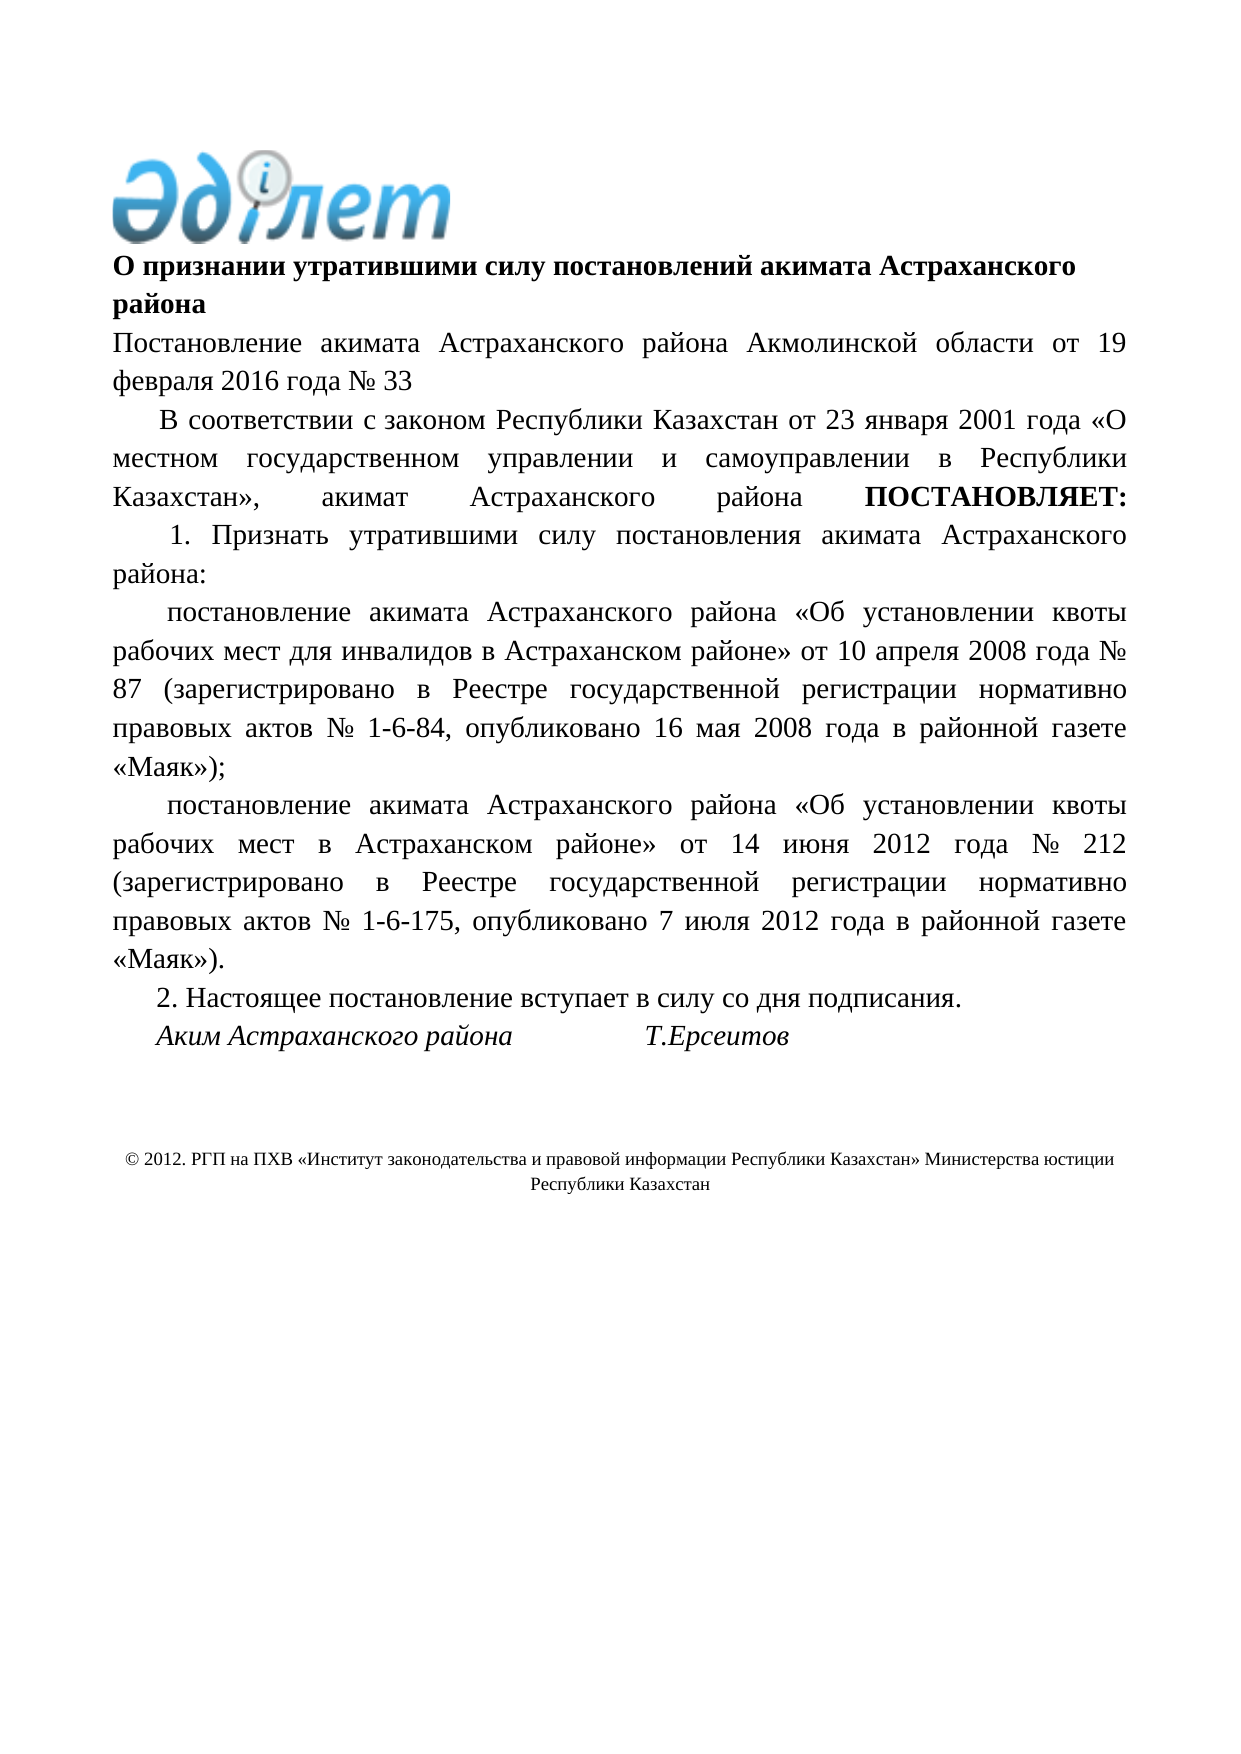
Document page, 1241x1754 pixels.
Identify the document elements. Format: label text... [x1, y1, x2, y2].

text О признании утратившими силу постановлений акимата Астраханского района [112, 248, 1128, 320]
text Постановление акимата Астраханского района Акмолинской области от 19 февраля 2016 года № 33 [112, 325, 1128, 397]
text © 2012. РГП на ПХВ «Институт законодательства и правовой информации Республики Казахстан» Министерства юстиции Республики Казахстан [112, 1148, 1128, 1194]
picture [112, 150, 451, 244]
text Аким Астраханского района Т.Ерсеитов [112, 1018, 1128, 1052]
text В соответствии с законом Республики Казахстан от 23 января 2001 года «О местном государственном управлении и самоуправлении в Республики Казахстан», акимат Астраханского района ПОСТАНОВЛЯЕТ: 1. Признать утратившими силу постановления акимата Астраханского района: постановление акимата Астраханского района «Об установлении квоты рабочих мест для инвалидов в Астраханском районе» от 10 апреля 2008 года № 87 (зарегистрировано в Реестре государственной регистрации нормативно правовых актов № 1-6-84, опубликовано 16 мая 2008 года в районной газете «Маяк»); постановление акимата Астраханского района «Об установлении квоты рабочих мест в Астраханском районе» от 14 июня 2012 года № 212 (зарегистрировано в Реестре государственной регистрации нормативно правовых актов № 1-6-175, опубликовано 7 июля 2012 года в районной газете «Маяк»). 2. Настоящее постановление вступает в силу со дня подписания. [112, 402, 1128, 1013]
